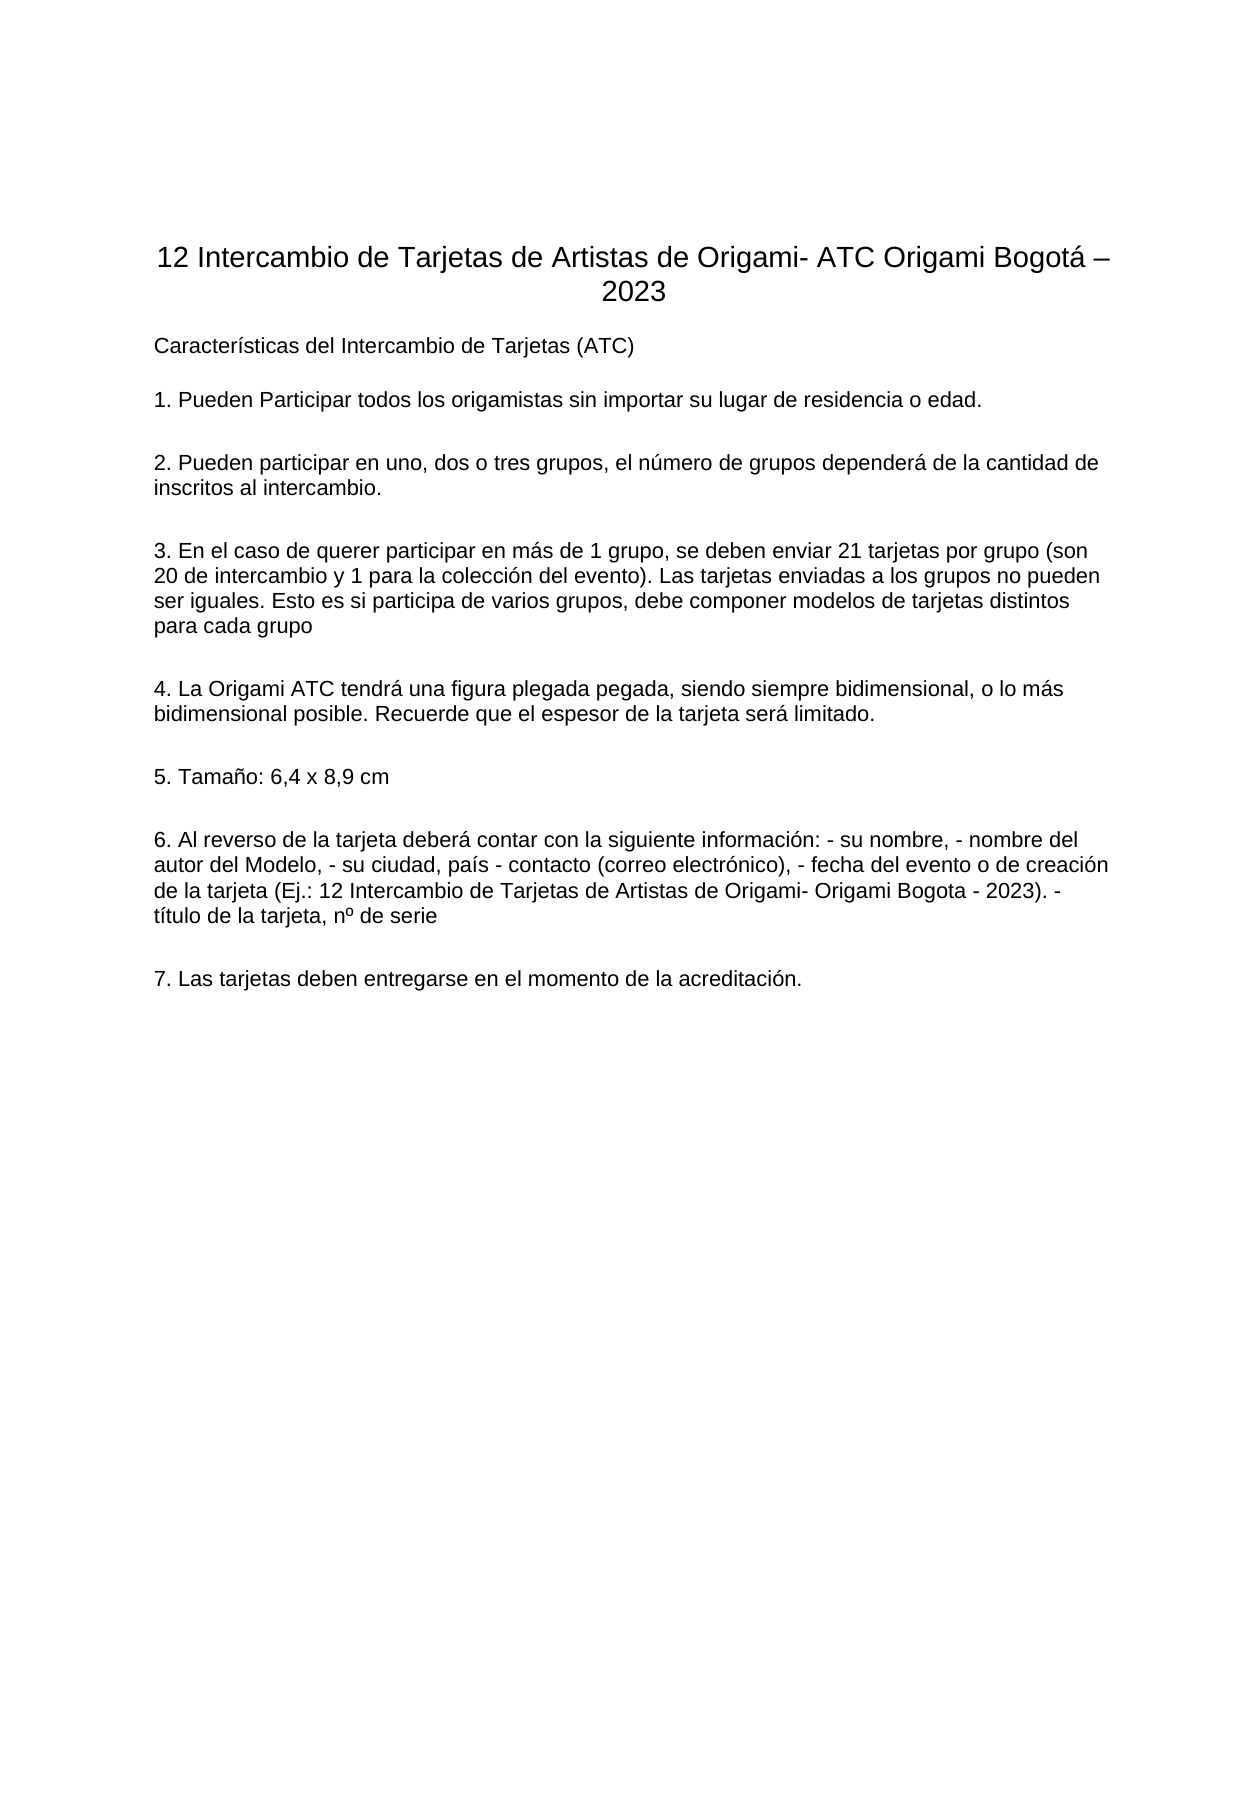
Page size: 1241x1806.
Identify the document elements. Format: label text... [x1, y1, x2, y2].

text 6. Al reverso de la tarjeta deberá contar con la siguiente información: - su nombre, - nombre del autor del Modelo, - su ciudad, país - contacto (correo electrónico), - fecha del evento o de creación de la tarjeta (Ej.: 12 Intercambio de Tarjetas de Artistas de Origami- Origami Bogota - 2023). - título de la tarjeta, nº de serie [153, 827, 1114, 928]
text 2. Pueden participar en uno, dos o tres grupos, el número de grupos dependerá de la cantidad de inscritos al intercambio. [153, 449, 1114, 500]
text 5. Tamaño: 6,4 x 8,9 cm [153, 764, 1114, 789]
text 12 Intercambio de Tarjetas de Artistas de Origami- ATC Origami Bogotá – 2023 [153, 240, 1114, 307]
text 4. La Origami ATC tendrá una figura plegada pegada, siendo siempre bidimensional, o lo más bidimensional posible. Recuerde que el espesor de la tarjeta será limitado. [153, 676, 1114, 726]
text 7. Las tarjetas deben entregarse en el momento de la acreditación. [153, 966, 1114, 991]
text Características del Intercambio de Tarjetas (ATC) [153, 332, 1114, 358]
text 1. Pueden Participar todos los origamistas sin importar su lugar de residencia o edad. [153, 386, 1114, 412]
text 3. En el caso de querer participar en más de 1 grupo, se deben enviar 21 tarjetas por grupo (son 20 de intercambio y 1 para la colección del evento). Las tarjetas enviadas a los grupos no pueden ser iguales. Esto es si participa de varios grupos, debe componer modelos de tarjetas distintos para cada grupo [153, 537, 1114, 638]
